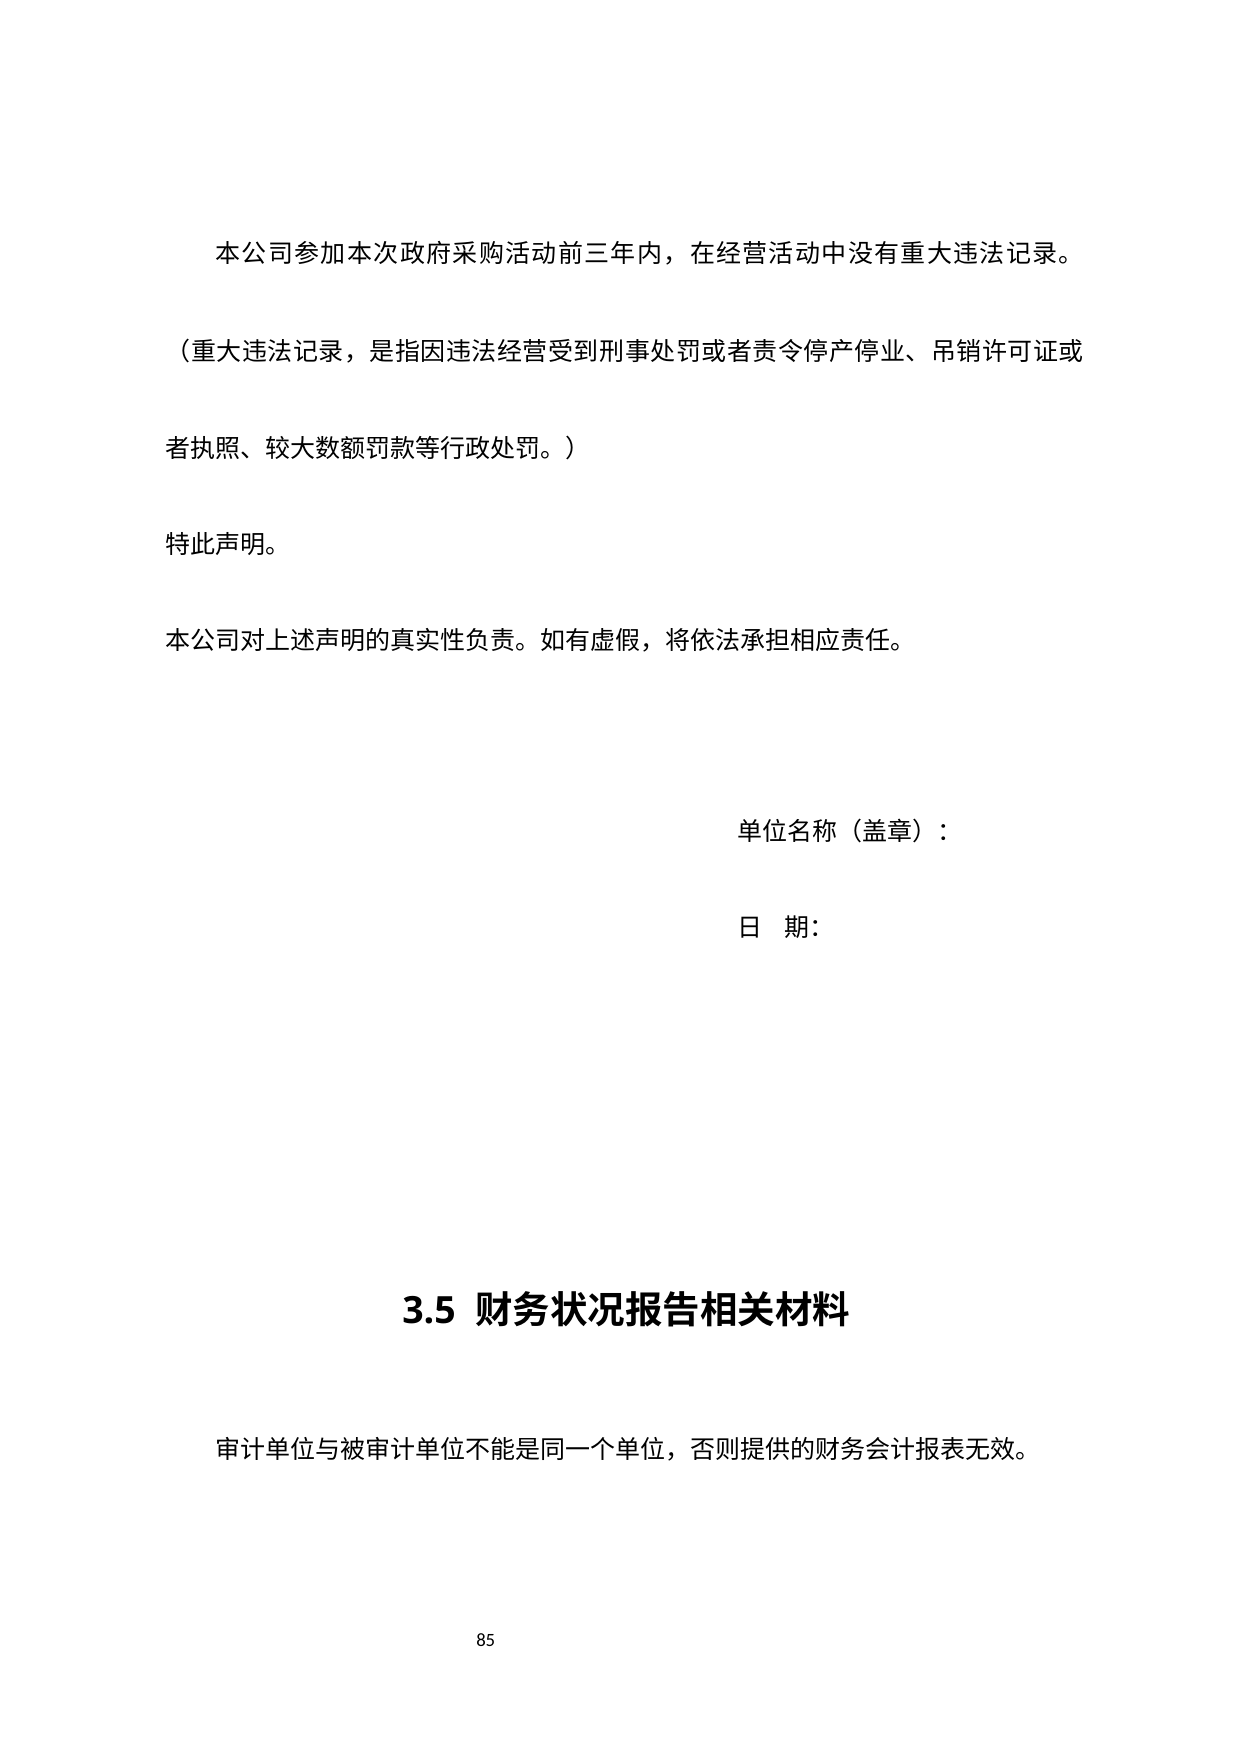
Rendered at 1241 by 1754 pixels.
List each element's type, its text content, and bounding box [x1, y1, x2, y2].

text 本公司参加本次政府采购活动前三年内，在经营活动中没有重大违法记录。（重大违法记录，是指因违法经营受到刑事处罚或者责令停产停业、吊销许可证或者执照、较大数额罚款等行政处罚。） [165, 219, 1087, 479]
text 3.5 财务状况报告相关材料 [165, 1275, 1087, 1340]
text 单位名称（盖章）： [165, 797, 1043, 862]
text 本公司对上述声明的真实性负责。如有虚假，将依法承担相应责任。 [165, 606, 1087, 671]
text 特此声明。 [165, 510, 1087, 575]
text 审计单位与被审计单位不能是同一个单位，否则提供的财务会计报表无效。 [165, 1415, 1087, 1480]
text 日 期： [165, 893, 1043, 958]
